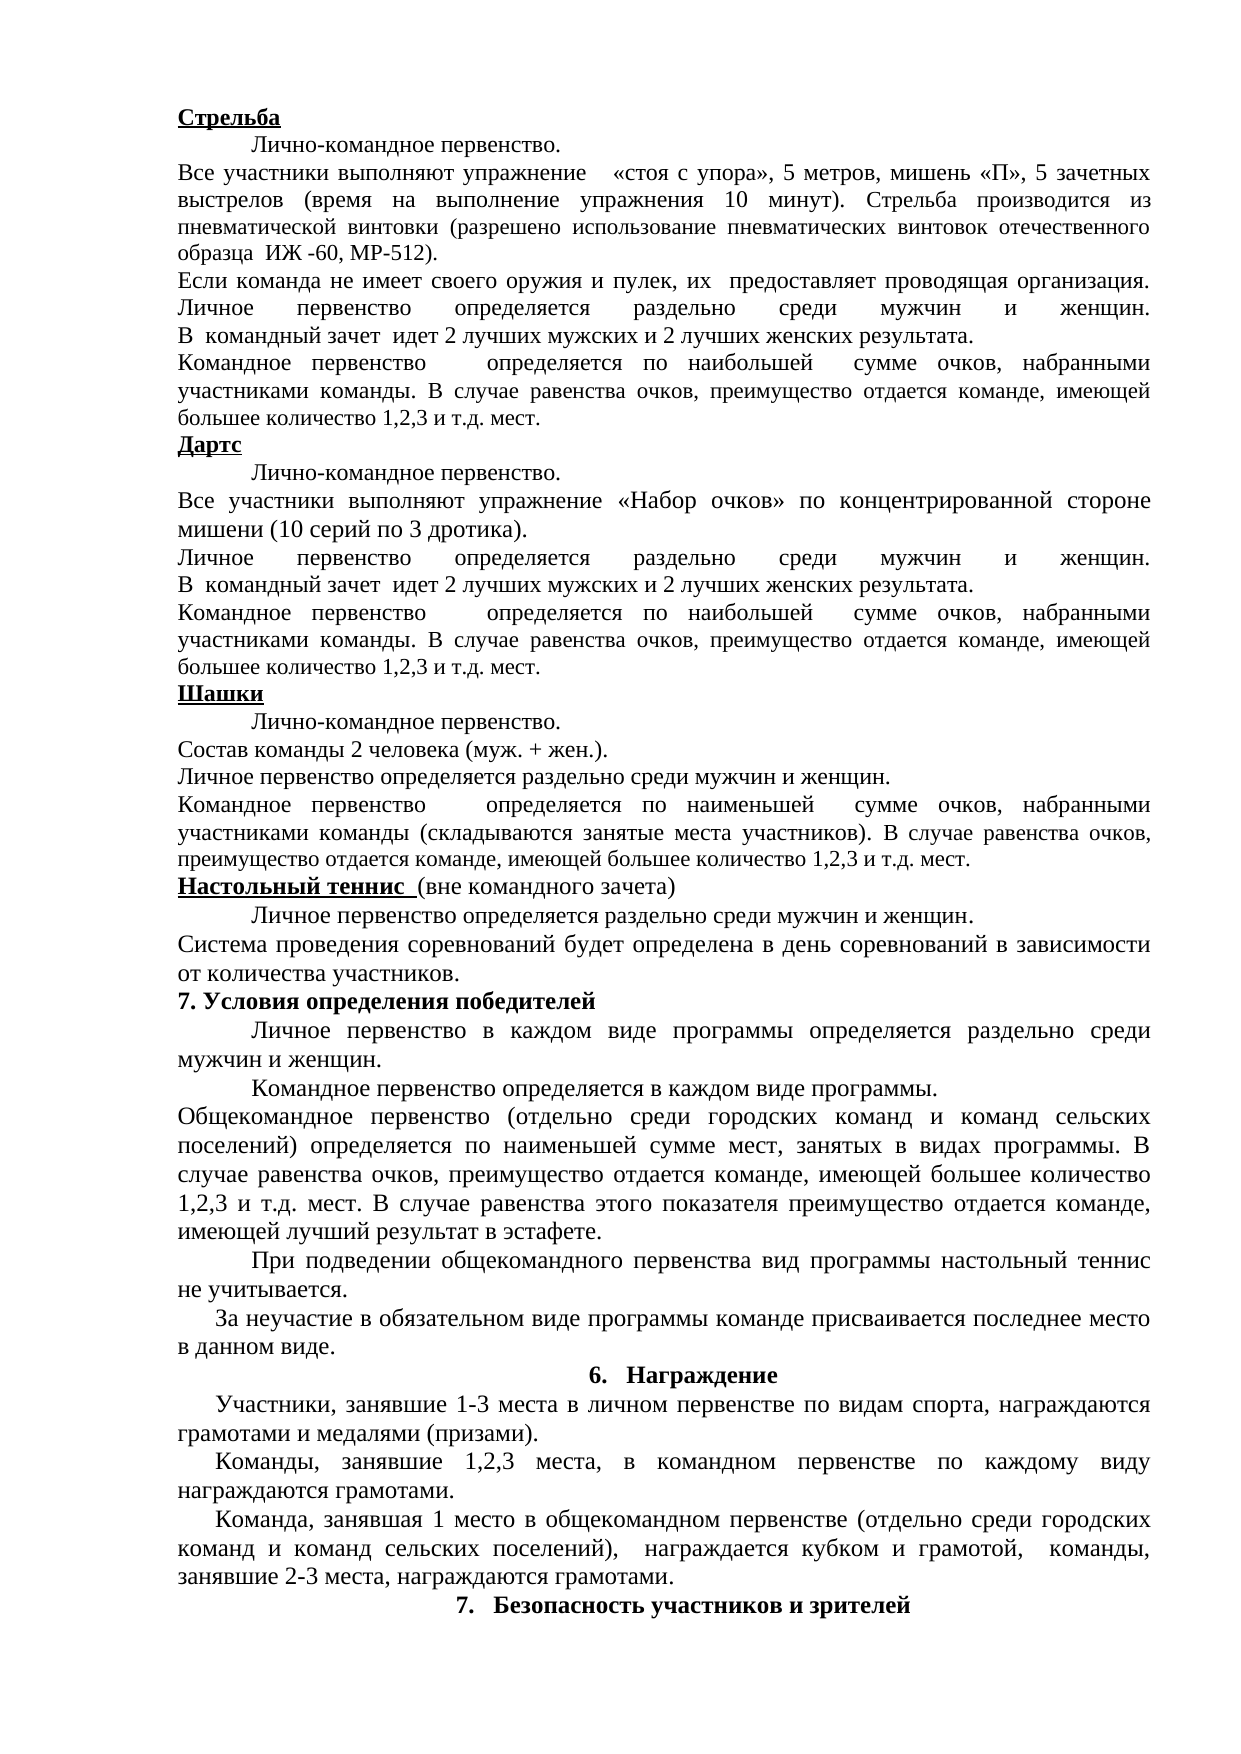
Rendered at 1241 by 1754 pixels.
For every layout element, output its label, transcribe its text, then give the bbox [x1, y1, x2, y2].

list Безопасность участников и зрителей [215, 1590, 1152, 1619]
text Все участники выполняют упражнение «Набор очков» по концентрированной стороне мишени (10 серий по 3 дротика). [177, 485, 1152, 543]
text Личное первенство определяется раздельно среди мужчин и женщин. [177, 762, 1152, 790]
list Общекомандное первенство (отдельно среди городских команд и команд сельских поселений) определяется по наименьшей сумме мест, занятых в видах программы. В случае равенства очков, преимущество отдается команде, имеющей большее количество 1,2,3 и т.д. мест. В случае равенства этого показателя преимущество отдается команде, имеющей лучший результат в эстафете. [177, 1101, 1152, 1245]
text Настольный теннис (вне командного зачета) [177, 871, 1152, 900]
list Система проведения соревнований будет определена в день соревнований в зависимости от количества участников. [177, 929, 1152, 986]
text Лично-командное первенство. [177, 707, 1152, 735]
text Если команда не имеет своего оружия и пулек, их предоставляет проводящая организация. Личное первенство определяется раздельно среди мужчин и женщин. В командный зачет идет 2 лучших мужских и 2 лучших женских результата. [177, 266, 1152, 348]
text Лично-командное первенство. [177, 458, 1152, 485]
list Командное первенство определяется в каждом виде программы. [177, 1073, 1152, 1101]
text Личное первенство определяется раздельно среди мужчин и женщин. В командный зачет идет 2 лучших мужских и 2 лучших женских результата. [177, 543, 1152, 598]
text Лично-командное первенство. [177, 130, 1152, 158]
list 7. Условия определения победителей [177, 986, 1152, 1015]
list Награждение [215, 1360, 1152, 1389]
text Стрельба [177, 102, 1152, 130]
text Дартс [177, 430, 1152, 458]
text Командное первенство определяется по наибольшей сумме очков, набранными участниками команды. В случае равенства очков, преимущество отдается команде, имеющей большее количество 1,2,3 и т.д. мест. [177, 598, 1152, 679]
list Личное первенство в каждом виде программы определяется раздельно среди мужчин и женщин. [177, 1015, 1152, 1073]
list Участники, занявшие 1-3 места в личном первенстве по видам спорта, награждаются грамотами и медалями (призами). [177, 1389, 1152, 1446]
list Команды, занявшие 1,2,3 места, в командном первенстве по каждому виду награждаются грамотами. [177, 1446, 1152, 1504]
list При подведении общекомандного первенства вид программы настольный теннис не учитывается. [177, 1245, 1152, 1303]
text Состав команды 2 человека (муж. + жен.). [177, 735, 1152, 762]
text Шашки [177, 679, 1152, 707]
text Командное первенство определяется по наименьшей сумме очков, набранными участниками команды (складываются занятые места участников). В случае равенства очков, преимущество отдается команде, имеющей большее количество 1,2,3 и т.д. мест. [177, 790, 1152, 871]
list За неучастие в обязательном виде программы команде присваивается последнее место в данном виде. [177, 1303, 1152, 1360]
text Личное первенство определяется раздельно среди мужчин и женщин. [177, 900, 1152, 929]
text Все участники выполняют упражнение «стоя с упора», 5 метров, мишень «П», 5 зачетных выстрелов (время на выполнение упражнения 10 минут). Стрельба производится из пневматической винтовки (разрешено использование пневматических винтовок отечественного образца ИЖ -60, МР-512). [177, 158, 1152, 266]
list Команда, занявшая 1 место в общекомандном первенстве (отдельно среди городских команд и команд сельских поселений), награждается кубком и грамотой, команды, занявшие 2-3 места, награждаются грамотами. [177, 1504, 1152, 1590]
text Командное первенство определяется по наибольшей сумме очков, набранными участниками команды. В случае равенства очков, преимущество отдается команде, имеющей большее количество 1,2,3 и т.д. мест. [177, 348, 1152, 430]
